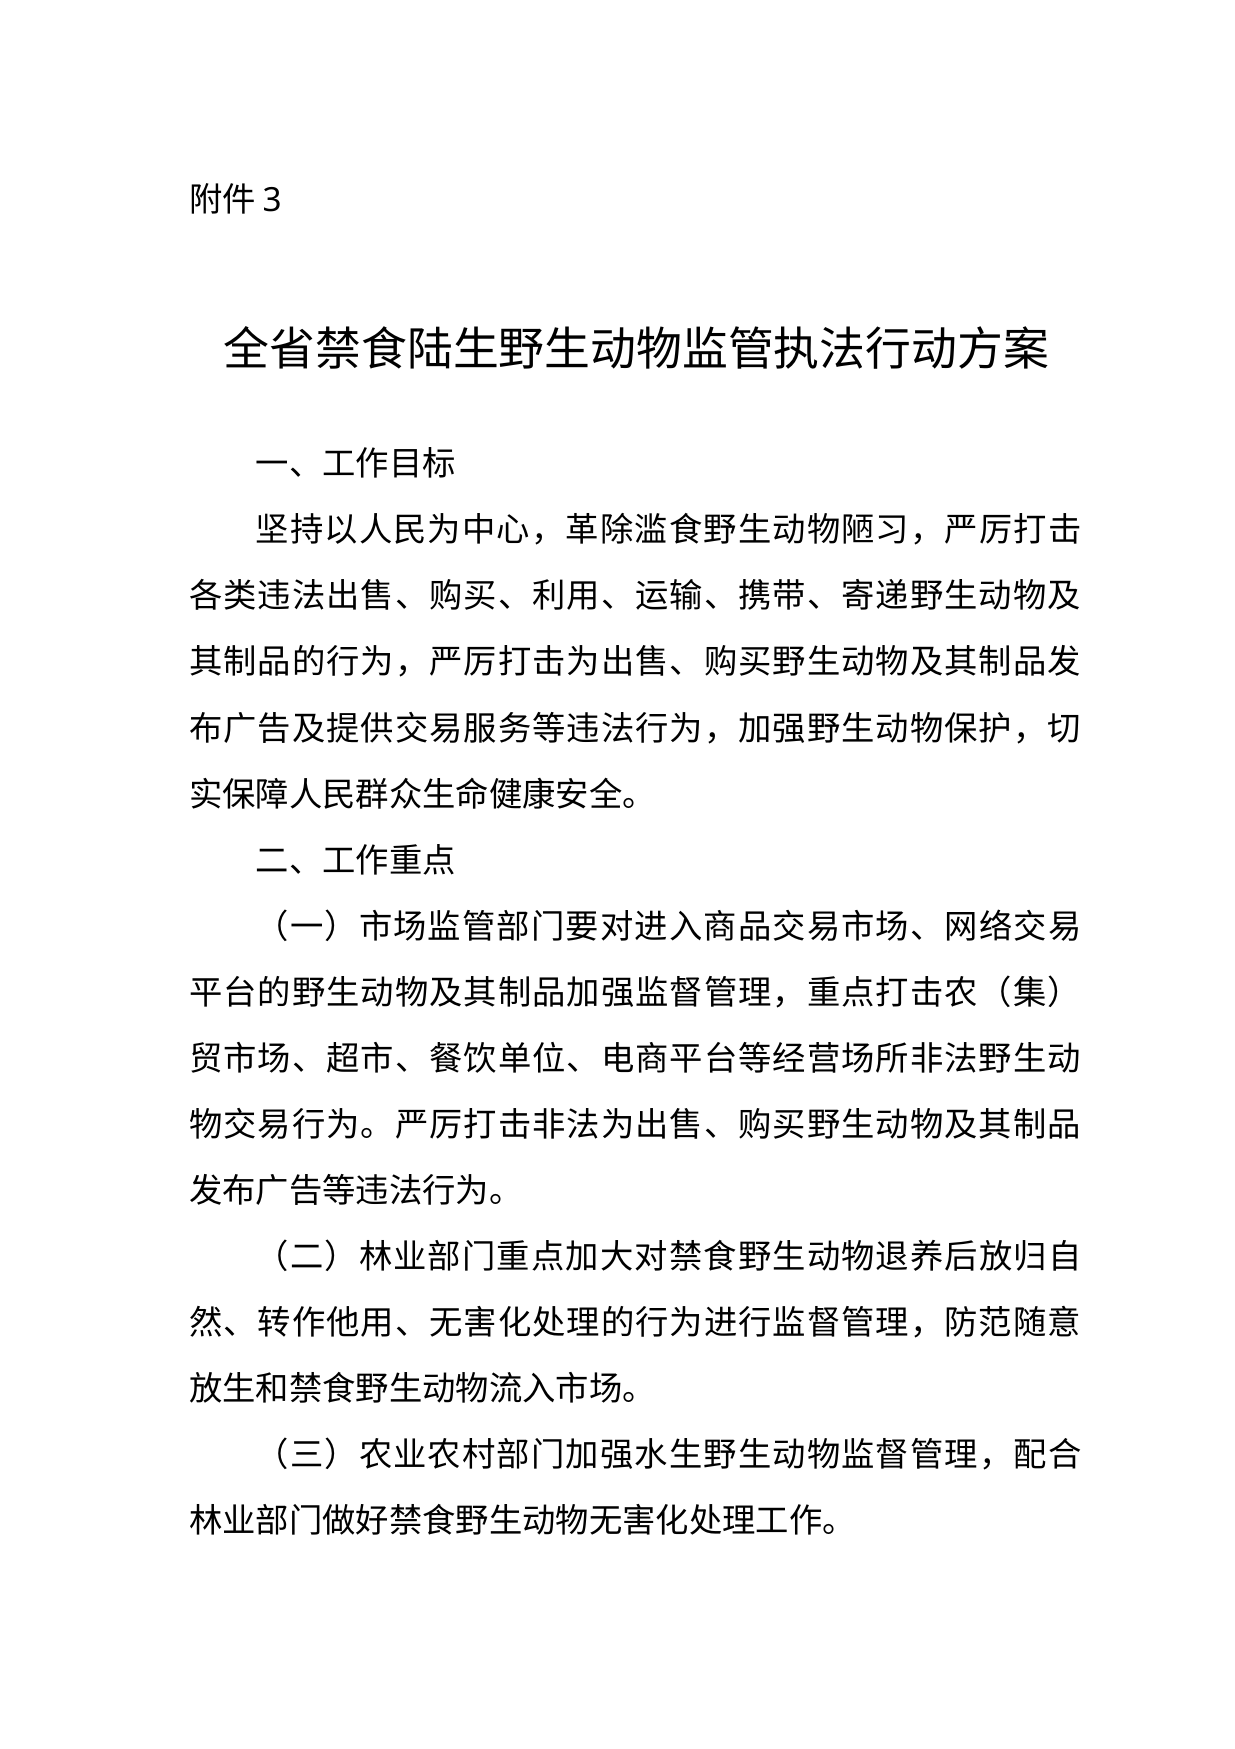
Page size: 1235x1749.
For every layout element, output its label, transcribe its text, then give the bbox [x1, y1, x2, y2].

text （三）农业农村部门加强水生野生动物监督管理，配合林业部门做好禁食野生动物无害化处理工作。 [189, 1419, 1083, 1551]
text （二）林业部门重点加大对禁食野生动物退养后放归自然、转作他用、无害化处理的行为进行监督管理，防范随意放生和禁食野生动物流入市场。 [189, 1221, 1083, 1419]
text 附件3 [189, 164, 1083, 230]
text 二、工作重点 [189, 824, 1083, 891]
text 全省禁食陆生野生动物监管执法行动方案 [189, 296, 1083, 395]
text 坚持以人民为中心，革除滥食野生动物陋习，严厉打击各类违法出售、购买、利用、运输、携带、寄递野生动物及其制品的行为，严厉打击为出售、购买野生动物及其制品发布广告及提供交易服务等违法行为，加强野生动物保护，切实保障人民群众生命健康安全。 [189, 494, 1083, 824]
text 一、工作目标 [189, 428, 1083, 494]
text （一）市场监管部门要对进入商品交易市场、网络交易平台的野生动物及其制品加强监督管理，重点打击农（集）贸市场、超市、餐饮单位、电商平台等经营场所非法野生动物交易行为。严厉打击非法为出售、购买野生动物及其制品发布广告等违法行为。 [189, 891, 1083, 1221]
